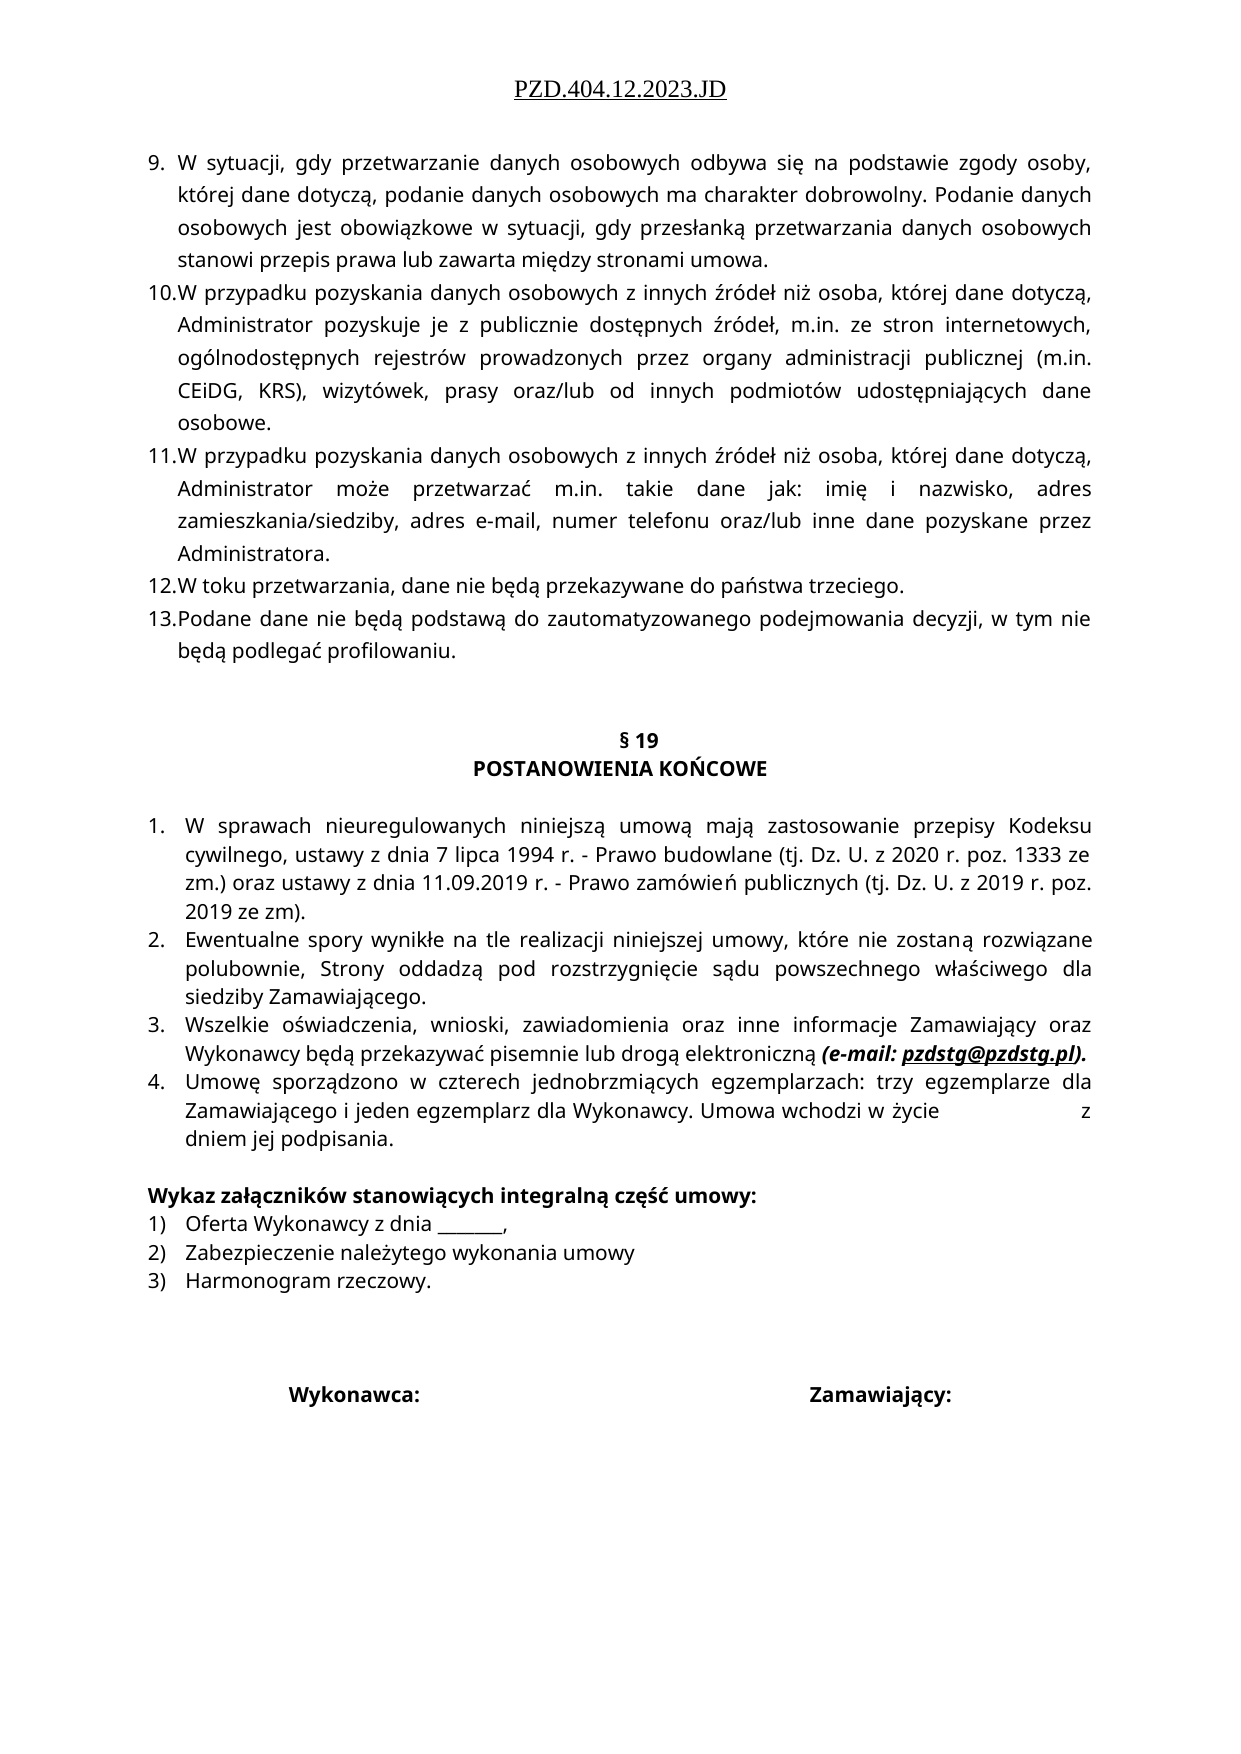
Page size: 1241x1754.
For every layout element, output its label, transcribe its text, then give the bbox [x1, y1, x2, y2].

list W przypadku pozyskania danych osobowych z innych źródeł niż osoba, której dane dotyczą, Administrator pozyskuje je z publicznie dostępnych źródeł, m.in. ze stron internetowych, ogólnodostępnych rejestrów prowadzonych przez organy administracji publicznej (m.in. CEiDG, KRS), wizytówek, prasy oraz/lub od innych podmiotów udostępniających dane osobowe. [148, 278, 1093, 437]
list Umowę sporządzono w czterech jednobrzmiących egzemplarzach: trzy egzemplarze dla Zamawiającego i jeden egzemplarz dla Wykonawcy. Umowa wchodzi w życie z dniem jej podpisania. [148, 1067, 1093, 1153]
list W sytuacji, gdy przetwarzanie danych osobowych odbywa się na podstawie zgody osoby, której dane dotyczą, podanie danych osobowych ma charakter dobrowolny. Podanie danych osobowych jest obowiązkowe w sytuacji, gdy przesłanką przetwarzania danych osobowych stanowi przepis prawa lub zawarta między stronami umowa. [148, 148, 1093, 274]
list W toku przetwarzania, dane nie będą przekazywane do państwa trzeciego. [148, 571, 1093, 600]
list Zabezpieczenie należytego wykonania umowy [148, 1238, 1093, 1266]
text POSTANOWIENIA KOŃCOWE [148, 754, 1093, 783]
list Podane dane nie będą podstawą do zautomatyzowanego podejmowania decyzji, w tym nie będą podlegać profilowaniu. [148, 604, 1093, 665]
text Wykaz załączników stanowiących integralną część umowy: [148, 1181, 1093, 1209]
list W sprawach nieuregulowanych niniejszą umową mają zastosowanie przepisy Kodeksu cywilnego, ustawy z dnia 7 lipca 1994 r. - Prawo budowlane (tj. Dz. U. z 2020 r. poz. 1333 ze zm.) oraz ustawy z dnia 11.09.2019 r. - Prawo zamówień publicznych (tj. Dz. U. z 2019 r. poz. 2019 ze zm). [148, 811, 1093, 925]
list Ewentualne spory wynikłe na tle realizacji niniejszej umowy, które nie zostaną rozwiązane polubownie, Strony oddadzą pod rozstrzygnięcie sądu powszechnego właściwego dla siedziby Zamawiającego. [148, 925, 1093, 1011]
list W przypadku pozyskania danych osobowych z innych źródeł niż osoba, której dane dotyczą, Administrator może przetwarzać m.in. takie dane jak: imię i nazwisko, adres zamieszkania/siedziby, adres e-mail, numer telefonu oraz/lub inne dane pozyskane przez Administratora. [148, 441, 1093, 567]
list Oferta Wykonawcy z dnia _______, [148, 1209, 1093, 1238]
list Harmonogram rzeczowy. [148, 1266, 1093, 1295]
list Wszelkie oświadczenia, wnioski, zawiadomienia oraz inne informacje Zamawiający oraz Wykonawcy będą przekazywać pisemnie lub drogą elektroniczną (e-mail: pzdstg@pzdstg.pl). [148, 1011, 1093, 1067]
text § 19 [185, 726, 1093, 754]
text Wykonawca: Zamawiający: [148, 1380, 1093, 1409]
